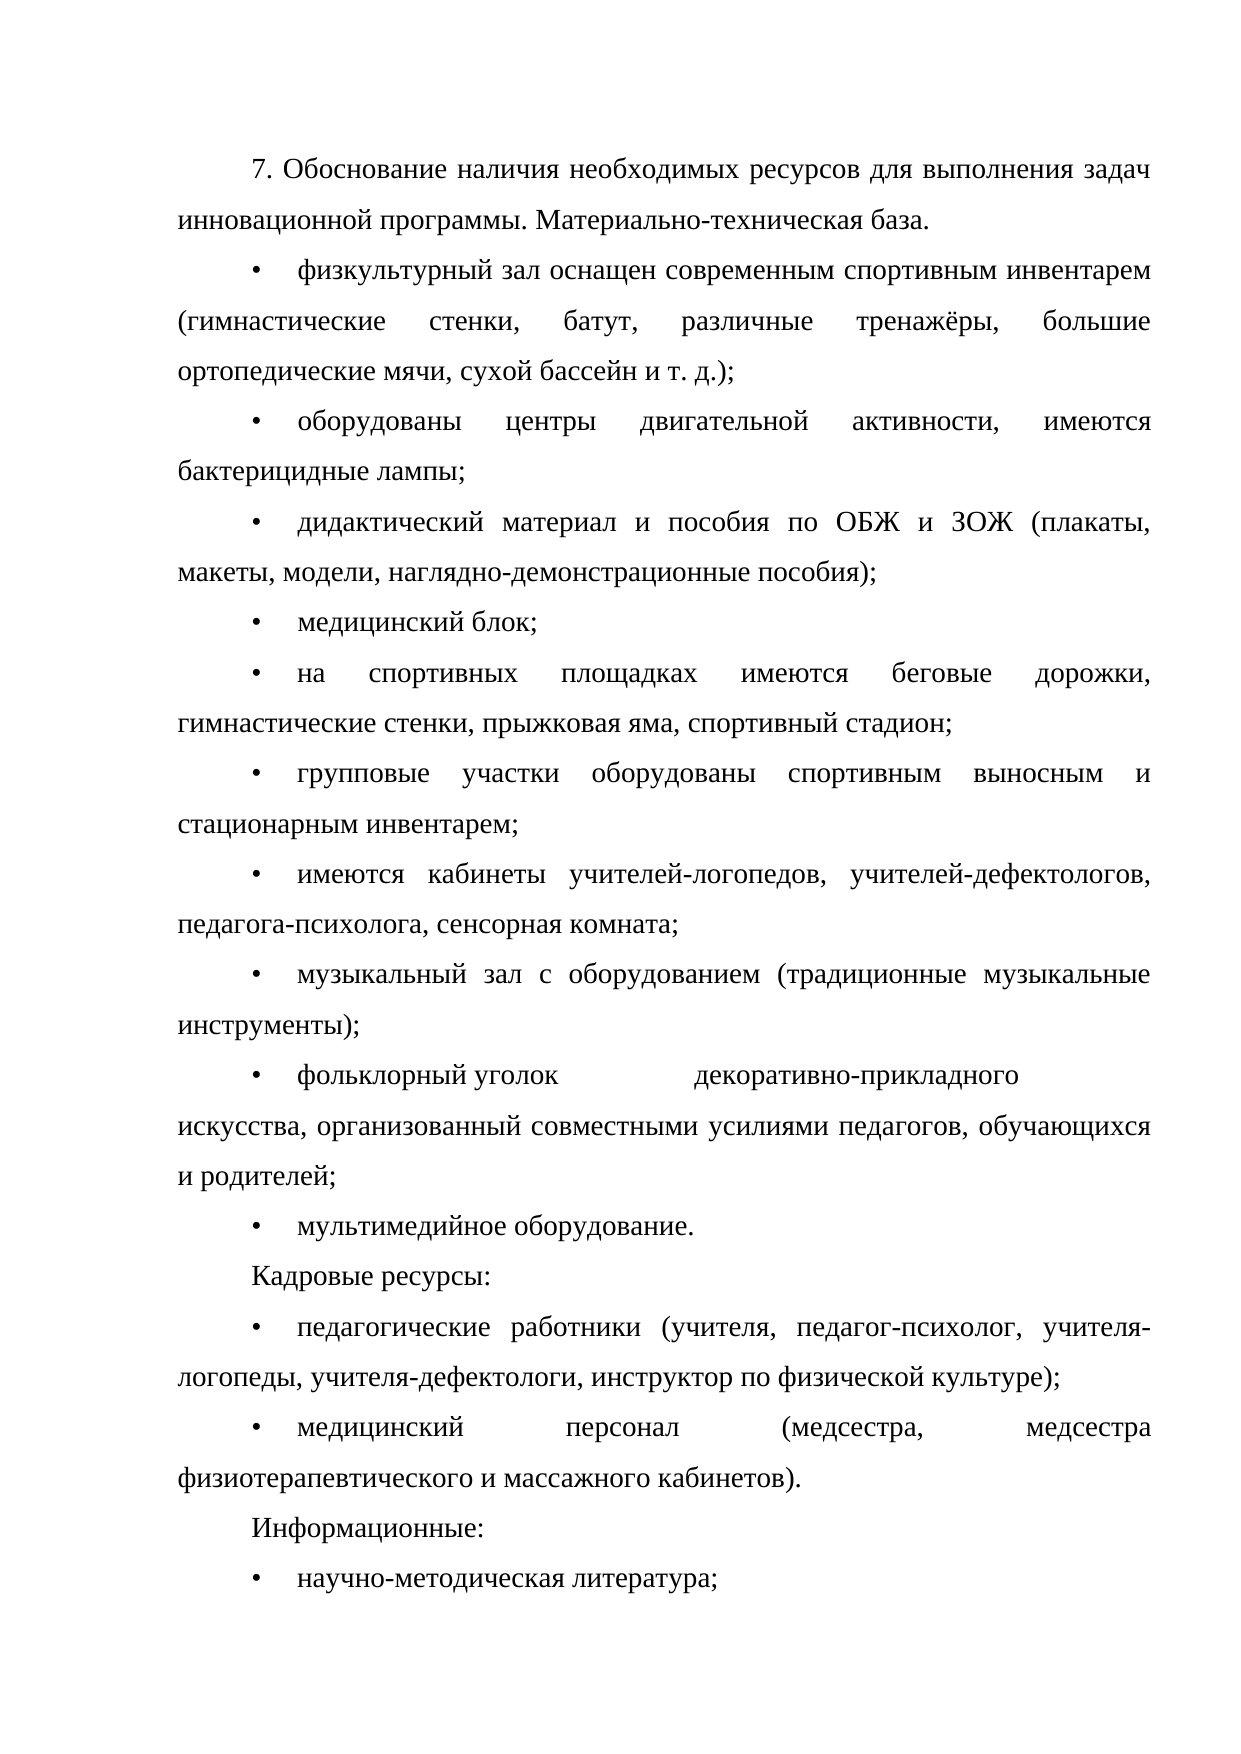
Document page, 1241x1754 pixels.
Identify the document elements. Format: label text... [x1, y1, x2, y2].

text • научно-методическая литература; [177, 1560, 1152, 1594]
text Кадровые ресурсы: [177, 1258, 1152, 1292]
text 7. Обоснование наличия необходимых ресурсов для выполнения задач инновационной программы. Материально-техническая база. [177, 152, 1152, 236]
text • дидактический материал и пособия по ОБЖ и ЗОЖ (плакаты, макеты, модели, наглядно-демонстрационные пособия); [177, 504, 1152, 588]
text • музыкальный зал с оборудованием (традиционные музыкальные инструменты); [177, 957, 1152, 1041]
text • медицинский блок; [177, 604, 1152, 638]
text • фольклорный уголок декоративно-прикладного искусства, организованный совместными усилиями педагогов, обучающихся и родителей; [177, 1057, 1152, 1191]
text • на спортивных площадках имеются беговые дорожки, гимнастические стенки, прыжковая яма, спортивный стадион; [177, 655, 1152, 739]
text Информационные: [177, 1510, 1152, 1544]
text • мультимедийное оборудование. [177, 1208, 1152, 1242]
text • групповые участки оборудованы спортивным выносным и стационарным инвентарем; [177, 755, 1152, 839]
text • оборудованы центры двигательной активности, имеются бактерицидные лампы; [177, 403, 1152, 487]
text • физкультурный зал оснащен современным спортивным инвентарем (гимнастические стенки, батут, различные тренажёры, большие ортопедические мячи, сухой бассейн и т. д.); [177, 252, 1152, 386]
text • медицинский персонал (медсестра, медсестра физиотерапевтического и массажного кабинетов). [177, 1409, 1152, 1493]
text • имеются кабинеты учителей-логопедов, учителей-дефектологов, педагога-психолога, сенсорная комната; [177, 856, 1152, 940]
text • педагогические работники (учителя, педагог-психолог, учителя- логопеды, учителя-дефектологи, инструктор по физической культуре); [177, 1309, 1152, 1393]
